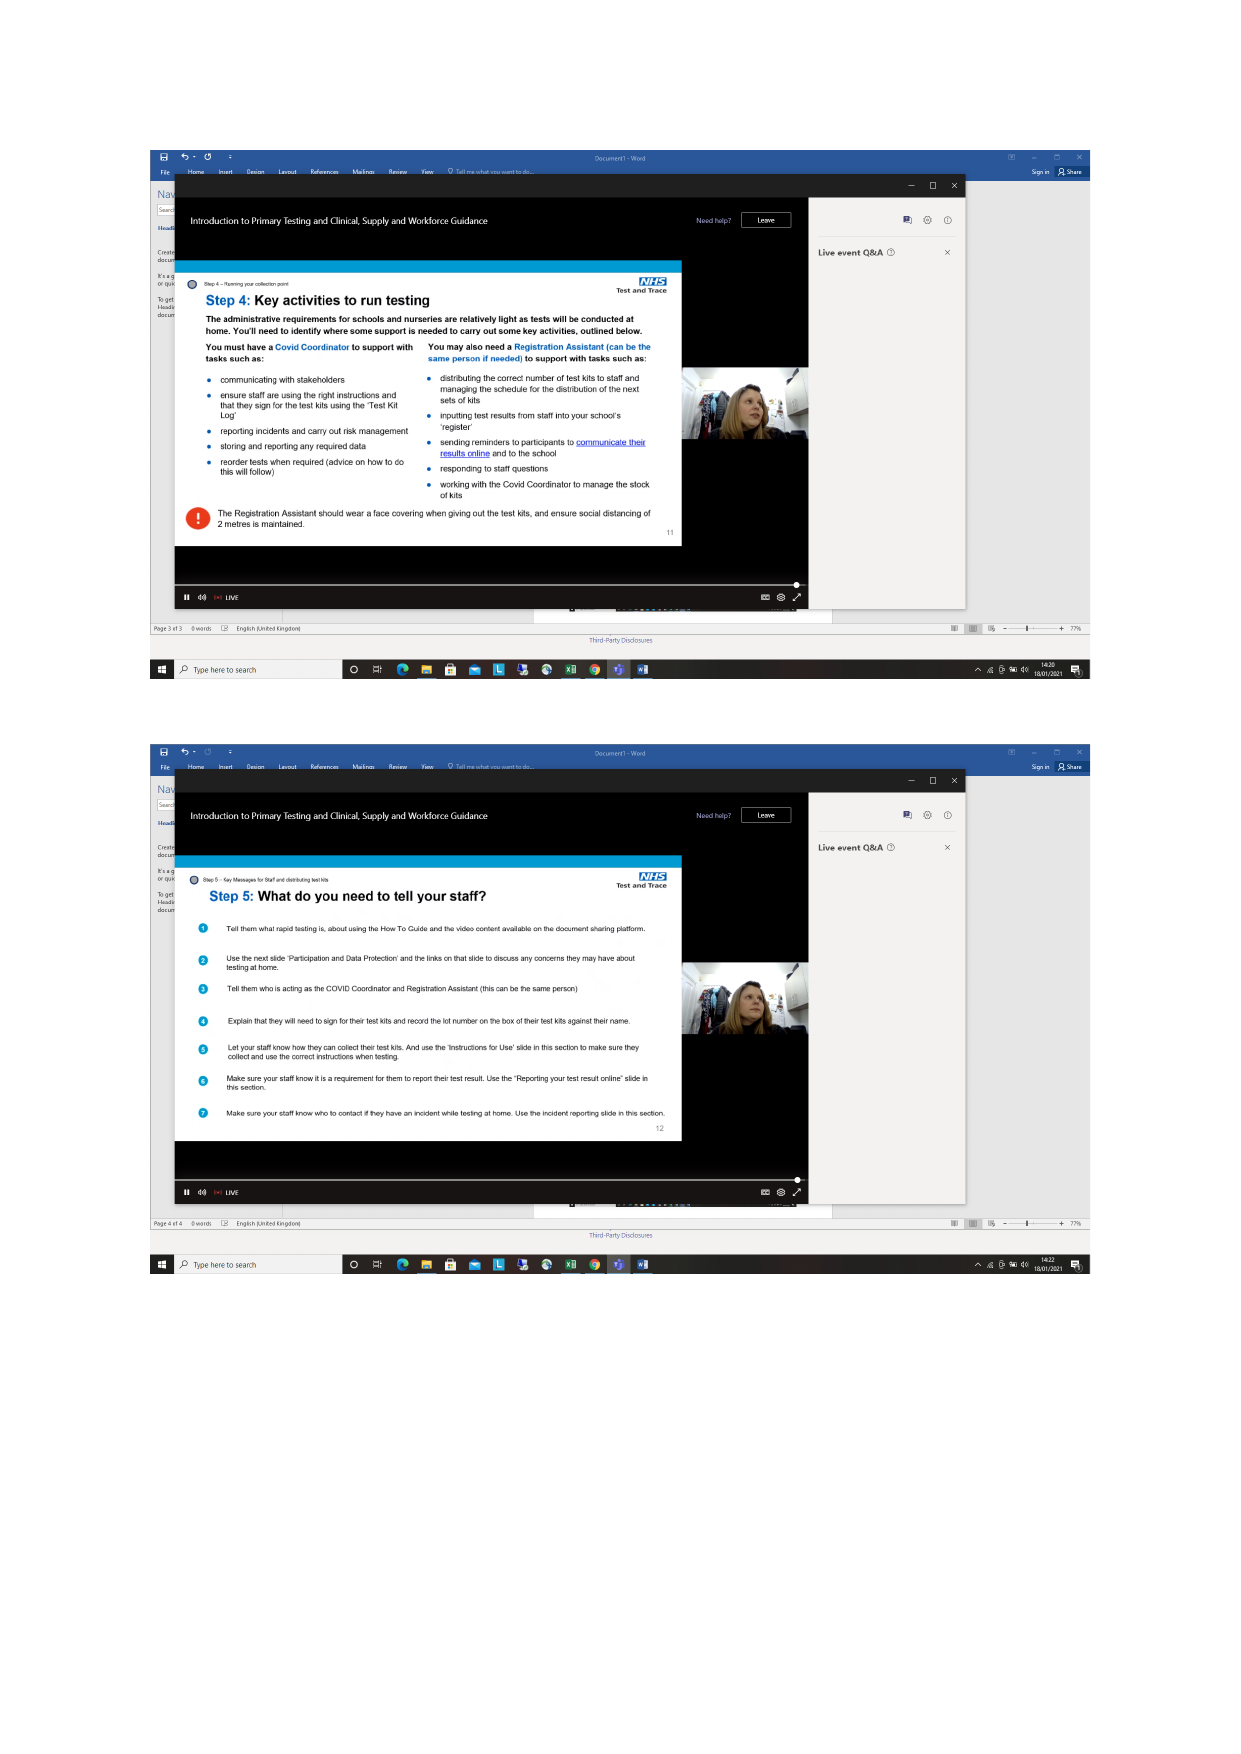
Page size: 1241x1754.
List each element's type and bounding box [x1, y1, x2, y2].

picture [150, 150, 1091, 679]
picture [150, 744, 1091, 1274]
